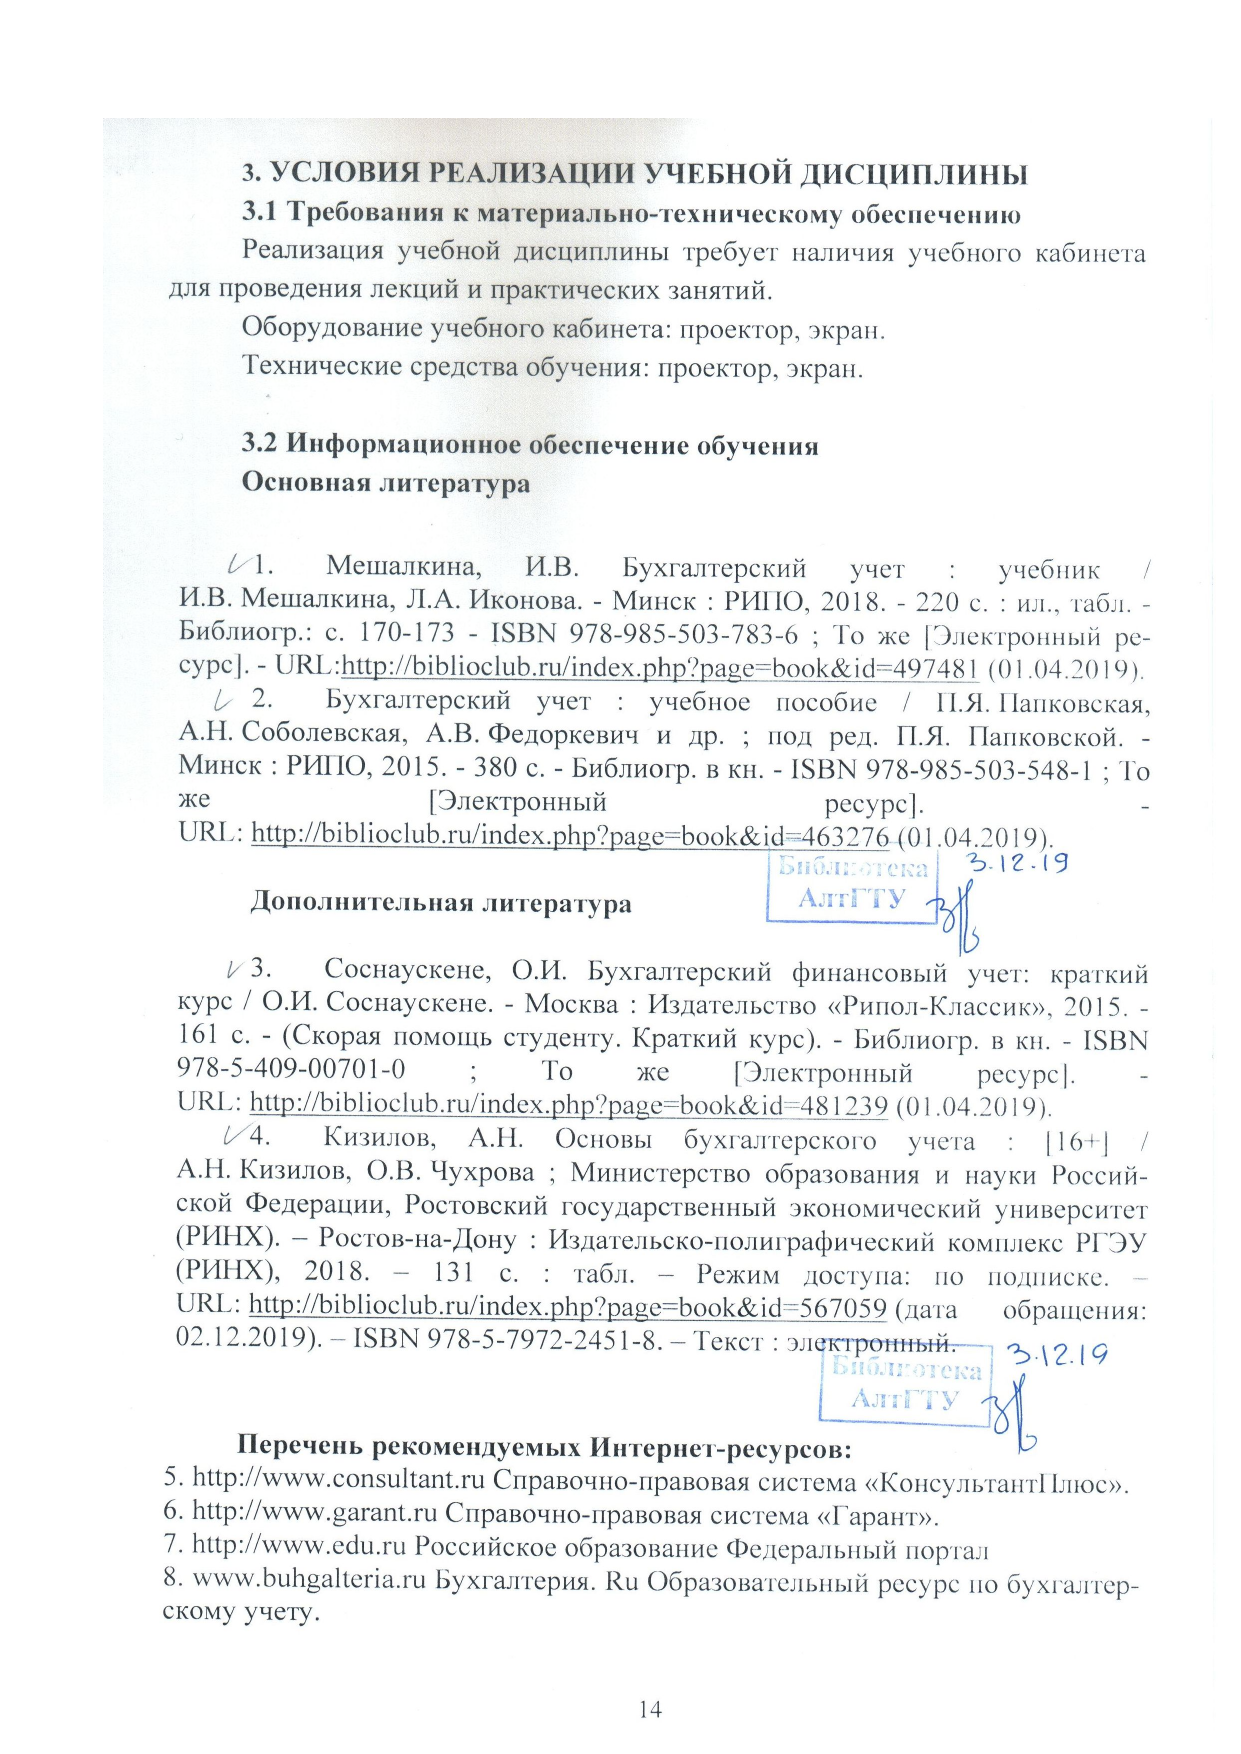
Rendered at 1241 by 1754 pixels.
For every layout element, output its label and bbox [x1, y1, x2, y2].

picture [103, 118, 1218, 1732]
